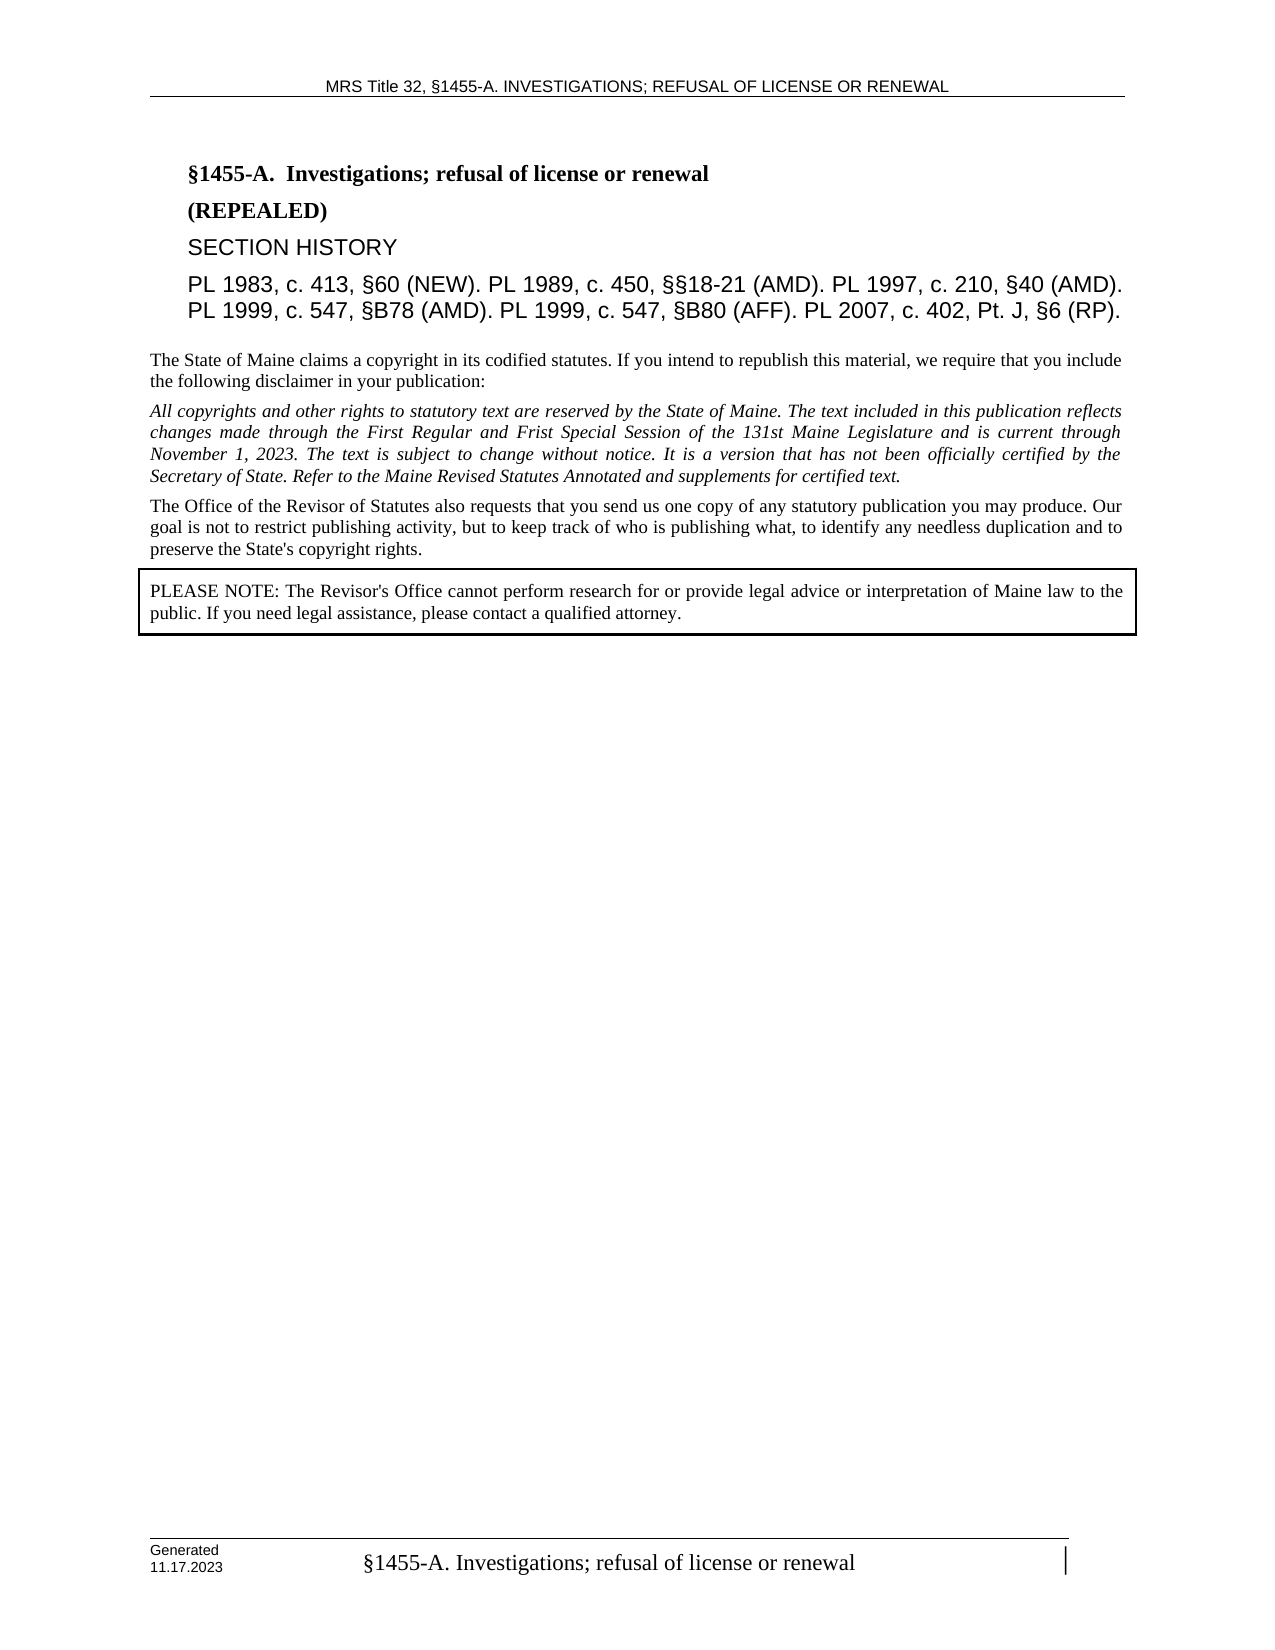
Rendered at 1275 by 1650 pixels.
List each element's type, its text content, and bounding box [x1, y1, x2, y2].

text PLEASE NOTE: The Revisor's Office cannot perform research for or provide legal advice or interpretation of Maine law to the public. If you need legal assistance, please contact a qualified attorney. [140, 570, 1135, 633]
text SECTION HISTORY [187, 234, 1125, 260]
text (REPEALED) [187, 197, 1125, 223]
text §1455-A. Investigations; refusal of license or renewal [187, 160, 1125, 187]
text The Office of the Revisor of Statutes also requests that you send us one copy of any statutory publication you may produce. Our goal is not to restrict publishing activity, but to keep track of who is publishing what, to identify any needless duplication and to preserve the State's copyright rights. [150, 494, 1125, 559]
text All copyrights and other rights to statutory text are reserved by the State of Maine. The text included in this publication reflects changes made through the First Regular and Frist Special Session of the 131st Maine Legislature and is current through November 1, 2023 . The text is subject to change without notice. It is a version that has not been officially certified by the Secretary of State. Refer to the Maine Revised Statutes Annotated and supplements for certified text. [150, 400, 1125, 486]
text The State of Maine claims a copyright in its codified statutes. If you intend to republish this material, we require that you include the following disclaimer in your publication: [150, 348, 1125, 392]
text PL 1983, c. 413, §60 (NEW). PL 1989, c. 450, §§18-21 (AMD). PL 1997, c. 210, §40 (AMD). PL 1999, c. 547, §B78 (AMD). PL 1999, c. 547, §B80 (AFF). PL 2007, c. 402, Pt. J, §6 (RP). [187, 271, 1125, 323]
